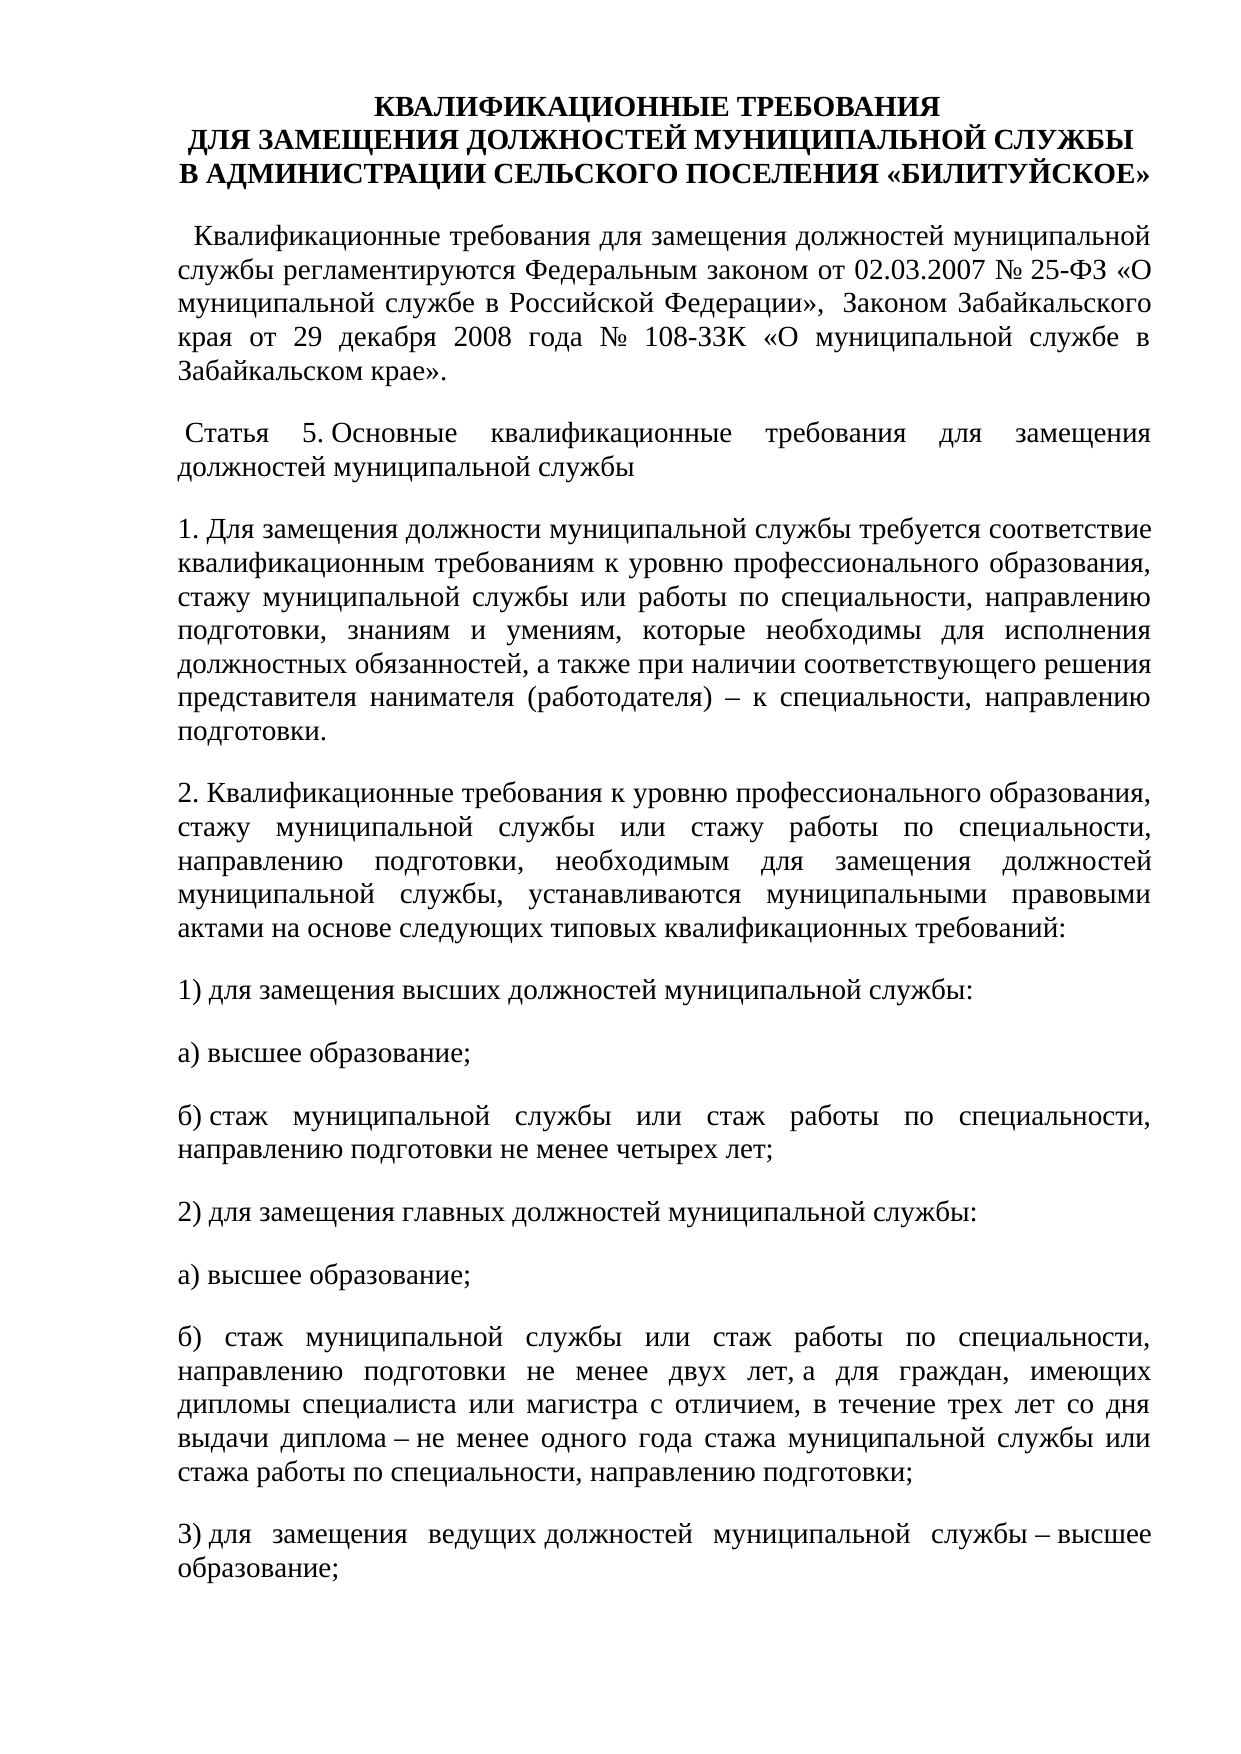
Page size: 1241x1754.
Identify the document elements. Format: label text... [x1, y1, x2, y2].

text а) высшее образование; [177, 1035, 1152, 1069]
text 1. Для замещения должности муниципальной службы требуется соответствие квалификационным требованиям к уровню профессионального образования, стажу муниципальной службы или работы по специальности, направлению подготовки, знаниям и умениям, которые необходимы для исполнения должностных обязанностей, а также при наличии соответствующего решения представителя нанимателя (работодателя) – к специальности, направлению подготовки. [177, 512, 1152, 746]
text б) стаж муниципальной службы или стаж работы по специальности, направлению подготовки не менее двух лет, а для граждан, имеющих дипломы специалиста или магистра с отличием, в течение трех лет со дня выдачи диплома – не менее одного года стажа муниципальной службы или стажа работы по специальности, направлению подготовки; [177, 1319, 1152, 1487]
text 1) для замещения высших должностей муниципальной службы: [177, 972, 1152, 1006]
text б) стаж муниципальной службы или стаж работы по специальности, направлению подготовки не менее четырех лет; [177, 1098, 1152, 1165]
text 2) для замещения главных должностей муниципальной службы: [177, 1194, 1152, 1228]
text а) высшее образование; [177, 1257, 1152, 1290]
text 2. Квалификационные требования к уровню профессионального образования, стажу муниципальной службы или стажу работы по специальности, направлению подготовки, необходимым для замещения должностей муниципальной службы, устанавливаются муниципальными правовыми актами на основе следующих типовых квалификационных требований: [177, 776, 1152, 943]
text 3) для замещения ведущих должностей муниципальной службы – высшее образование; [177, 1516, 1152, 1583]
text Статья 5. Основные квалификационные требования для замещения должностей муниципальной службы [177, 415, 1152, 482]
text Квалификационные требования для замещения должностей муниципальной службы регламентируются Федеральным законом от 02.03.2007 № 25-ФЗ «О муниципальной службе в Российской Федерации», Законом Забайкальского края от 29 декабря 2008 года № 108-ЗЗК «О муниципальной службе в Забайкальском крае». [177, 218, 1152, 386]
text КВАЛИФИКАЦИОННЫЕ ТРЕБОВАНИЯ ДЛЯ ЗАМЕЩЕНИЯ ДОЛЖНОСТЕЙ МУНИЦИПАЛЬНОЙ СЛУЖБЫ В АДМИНИСТРАЦИИ СЕЛЬСКОГО ПОСЕЛЕНИЯ «БИЛИТУЙСКОЕ» [177, 89, 1152, 189]
